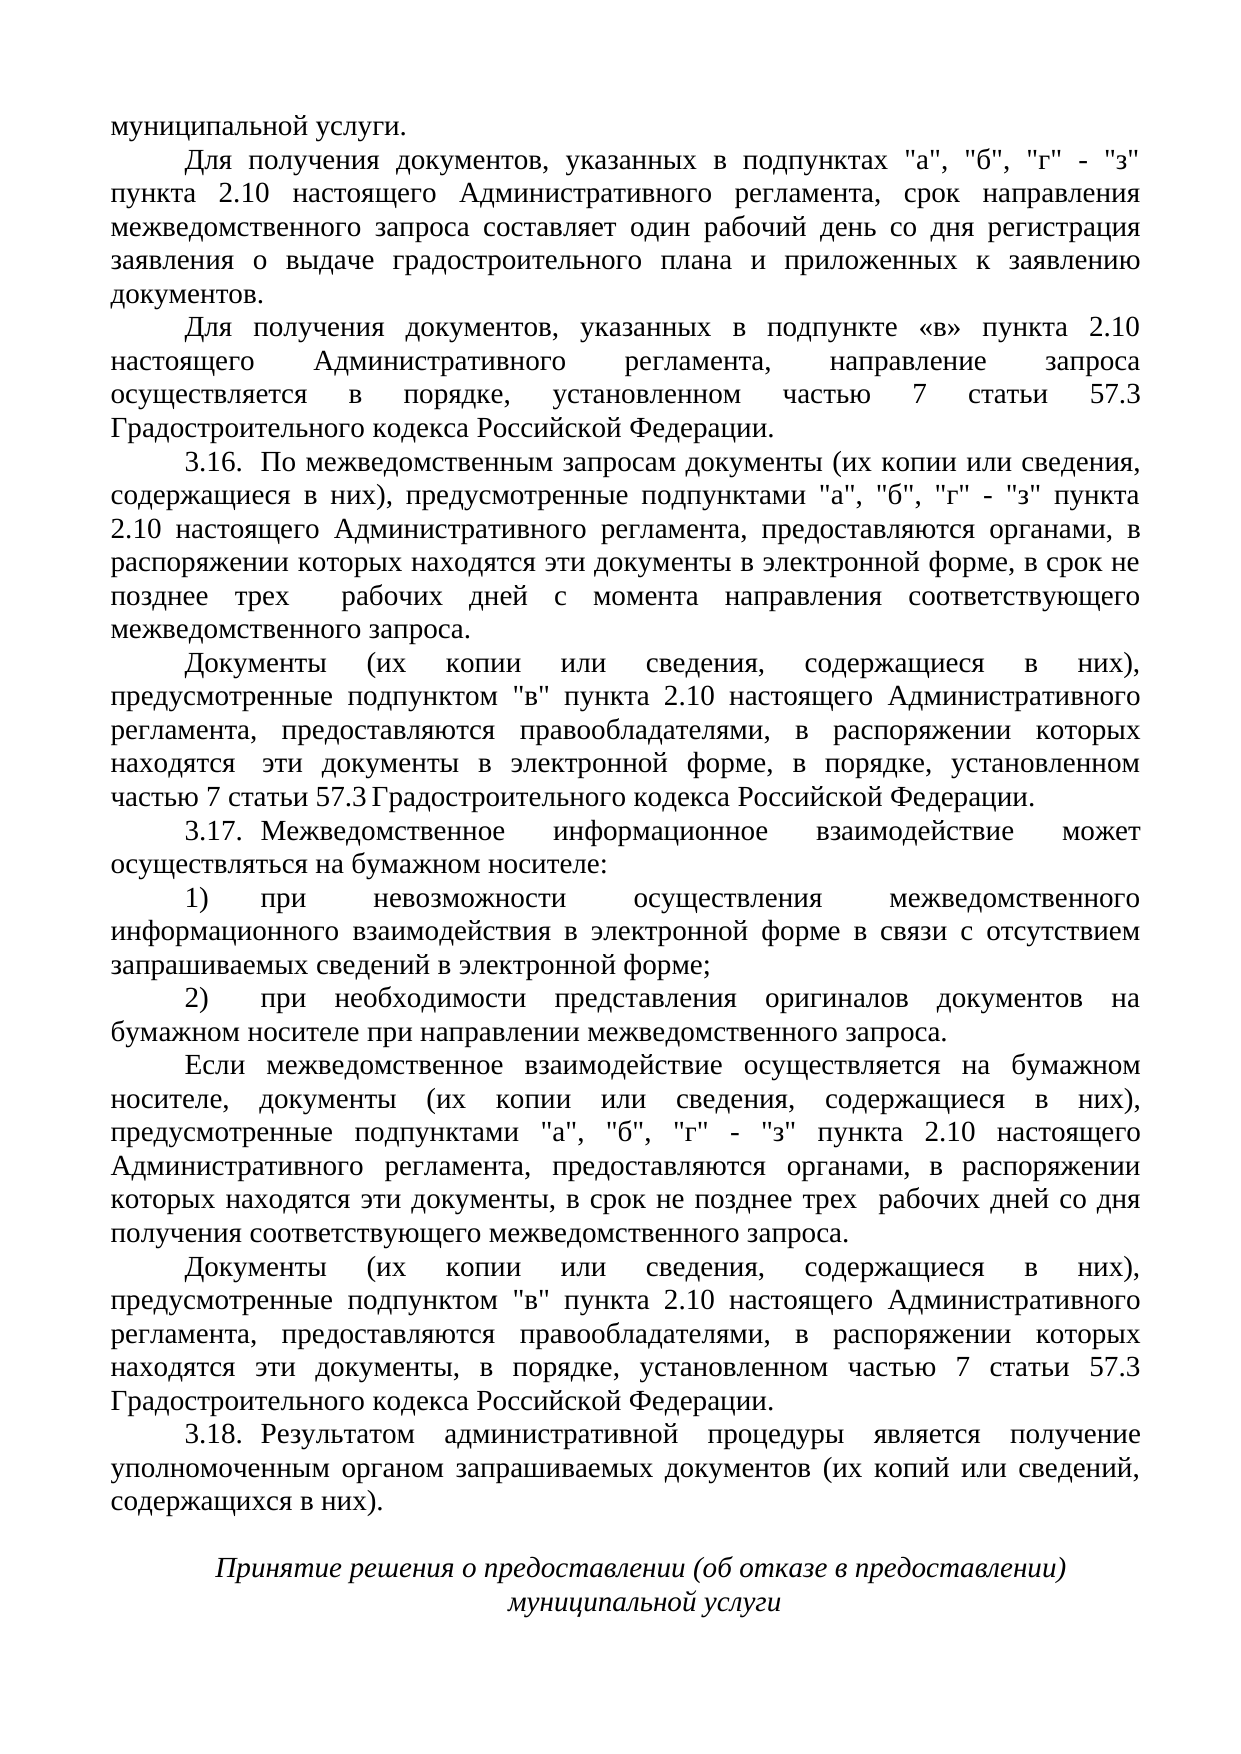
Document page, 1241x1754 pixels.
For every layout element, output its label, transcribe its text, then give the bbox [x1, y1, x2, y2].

text Документы (их копии или сведения, содержащиеся в них), предусмотренные подпунктом "в" пункта 2.10 настоящего Административного регламента, предоставляются правообладателями, в распоряжении которых находятся эти документы в электронной форме, в порядке, установленном частью 7 статьи 57.3 Градостроительного кодекса Российской Федерации. [110, 645, 1141, 813]
list Межведомственное информационное взаимодействие может осуществляться на бумажном носителе: [110, 813, 1141, 880]
subtitle муниципальной услуги [134, 1584, 1147, 1618]
subtitle Принятие решения о предоставлении (об отказе в предоставлении) [134, 1551, 1147, 1584]
text Документы (их копии или сведения, содержащиеся в них), предусмотренные подпунктом "в" пункта 2.10 настоящего Административного регламента, предоставляются правообладателями, в распоряжении которых находятся эти документы, в порядке, установленном частью 7 статьи 57.3 Градостроительного кодекса Российской Федерации. [110, 1249, 1141, 1416]
list при необходимости представления оригиналов документов на бумажном носителе при направлении межведомственного запроса. [110, 980, 1141, 1047]
text Если межведомственное взаимодействие осуществляется на бумажном носителе, документы (их копии или сведения, содержащиеся в них), предусмотренные подпунктами "а", "б", "г" - "з" пункта 2.10 настоящего Административного регламента, предоставляются органами, в распоряжении которых находятся эти документы, в срок не позднее трех рабочих дней со дня получения соответствующего межведомственного запроса. [110, 1047, 1141, 1249]
list Результатом административной процедуры является получение уполномоченным органом запрашиваемых документов (их копий или сведений, содержащихся в них). [110, 1416, 1141, 1517]
list По межведомственным запросам документы (их копии или сведения, содержащиеся в них), предусмотренные подпунктами "а", "б", "г" - "з" пункта 2.10 настоящего Административного регламента, предоставляются органами, в распоряжении которых находятся эти документы в электронной форме, в срок не позднее трех рабочих дней с момента направления соответствующего межведомственного запроса. [110, 444, 1141, 645]
text Для получения документов, указанных в подпунктах "а", "б", "г" - "з" пункта 2.10 настоящего Административного регламента, срок направления межведомственного запроса составляет один рабочий день со дня регистрация заявления о выдаче градостроительного плана и приложенных к заявлению документов. [110, 142, 1141, 309]
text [110, 108, 1141, 142]
text Для получения документов, указанных в подпункте «в» пункта 2.10 настоящего Административного регламента, направление запроса осуществляется в порядке, установленном частью 7 статьи 57.3 Градостроительного кодекса Российской Федерации. [110, 309, 1141, 444]
list при невозможности осуществления межведомственного информационного взаимодействия в электронной форме в связи с отсутствием запрашиваемых сведений в электронной форме; [110, 880, 1141, 980]
